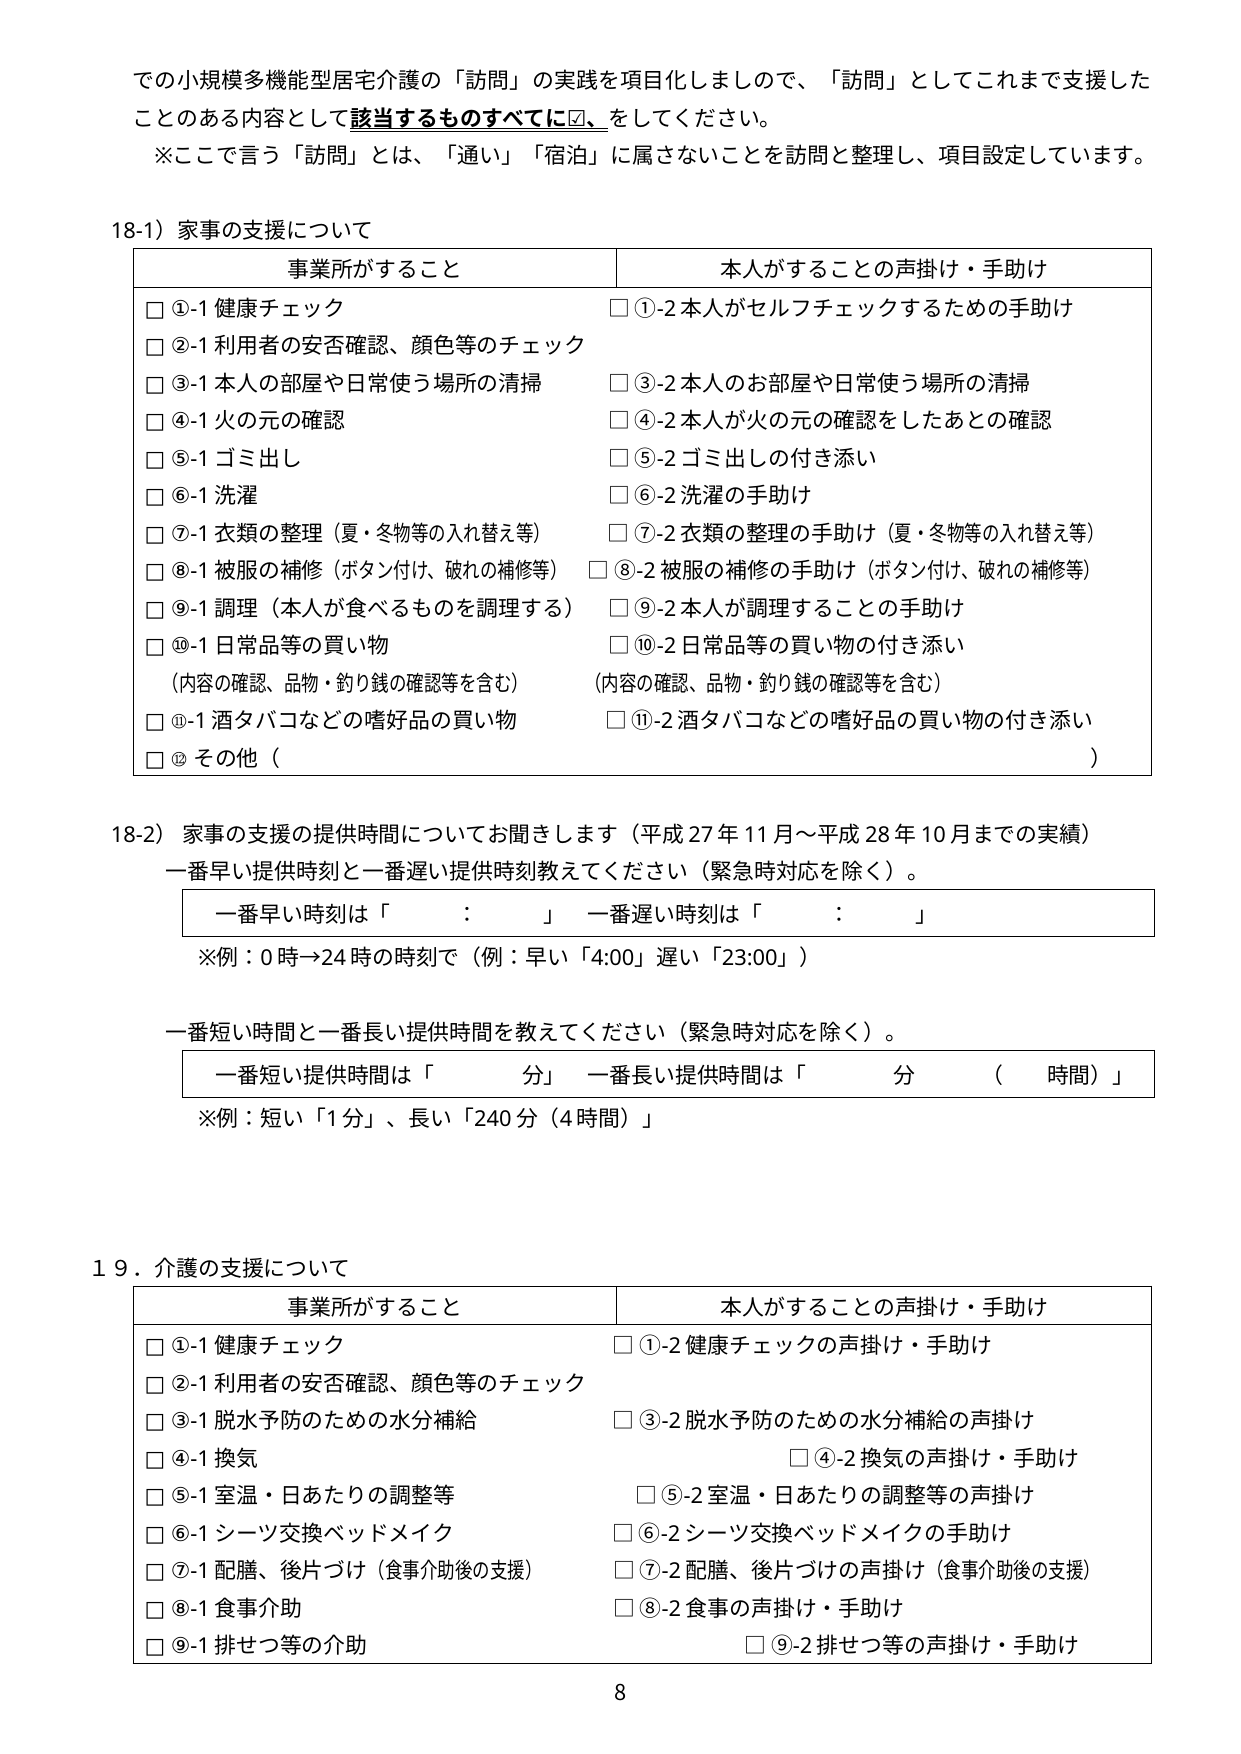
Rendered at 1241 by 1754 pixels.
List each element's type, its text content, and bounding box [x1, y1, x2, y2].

text １９．介護の支援について [89, 1248, 1152, 1286]
table_header 本人がすることの声掛け・手助け [617, 249, 1151, 287]
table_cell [134, 1325, 1151, 1663]
text 18-2） 家事の支援の提供時間についてお聞きします（平成27年11月～平成28年10月までの実績） [89, 814, 1152, 851]
text ※例：0時→24時の時刻で（例：早い「4:00」遅い「23:00」） [89, 937, 1152, 975]
text 一番短い時間と一番長い提供時間を教えてください（緊急時対応を除く）。 [89, 1012, 1152, 1050]
table_cell □ ①-1健康チェック □ ①-2本人がセルフチェックするための手助け □ ②-1利用者の安否確認、顔色等のチェック □ ③-1本人の部屋や日常使う場所の清掃 □ ③-2本人のお部屋や日常使う場所の清掃 □ ④-1火の元の確認 □ ④-2本人が火の元の確認をしたあとの確認 □ ⑤-1ゴミ出し □ ⑤-2ゴミ出しの付き添い □ ⑥-1洗濯 □ ⑥-2洗濯の手助け □ ⑦-1衣類の整理（夏・冬物等の入れ替え等） □ ⑦-2衣類の整理の手助け（夏・冬物等の入れ替え等） □ ⑧-1被服の補修（ボタン付け、破れの補修等） □ ⑧-2被服の補修の手助け（ボタン付け、破れの補修等） □ ⑨-1調理（本人が食べるものを調理する） □ ⑨-2本人が調理することの手助け □ ⑩-1日常品等の買い物 □ ⑩-2日常品等の買い物の付き添い （内容の確認、品物・釣り銭の確認等を含む） （内容の確認、品物・釣り銭の確認等を含む） □ ⑪-1酒タバコなどの嗜好品の買い物 □ ⑪-2酒タバコなどの嗜好品の買い物の付き添い □ ⑫ その他（ ） [134, 288, 1151, 775]
text 一番早い提供時刻と一番遅い提供時刻教えてください（緊急時対応を除く）。 [89, 851, 1152, 889]
table_header 事業所がすること [134, 1287, 616, 1324]
text ※ここで言う「訪問」とは、「通い」「宿泊」に属さないことを訪問と整理し、項目設定しています。 [132, 136, 1152, 173]
table_header 一番早い時刻は「 ： 」 一番遅い時刻は「 ： 」 [183, 890, 1154, 936]
table_header 本人がすることの声掛け・手助け [617, 1287, 1151, 1324]
text ※例：短い「1分」、長い「240分（4時間）」 [89, 1098, 1152, 1136]
text 18-1）家事の支援について [89, 211, 1152, 248]
table_header 事業所がすること [134, 249, 616, 287]
table_header 一番短い提供時間は「 分」 一番長い提供時間は「 分 （ 時間）」 [183, 1051, 1154, 1097]
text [89, 61, 1152, 136]
